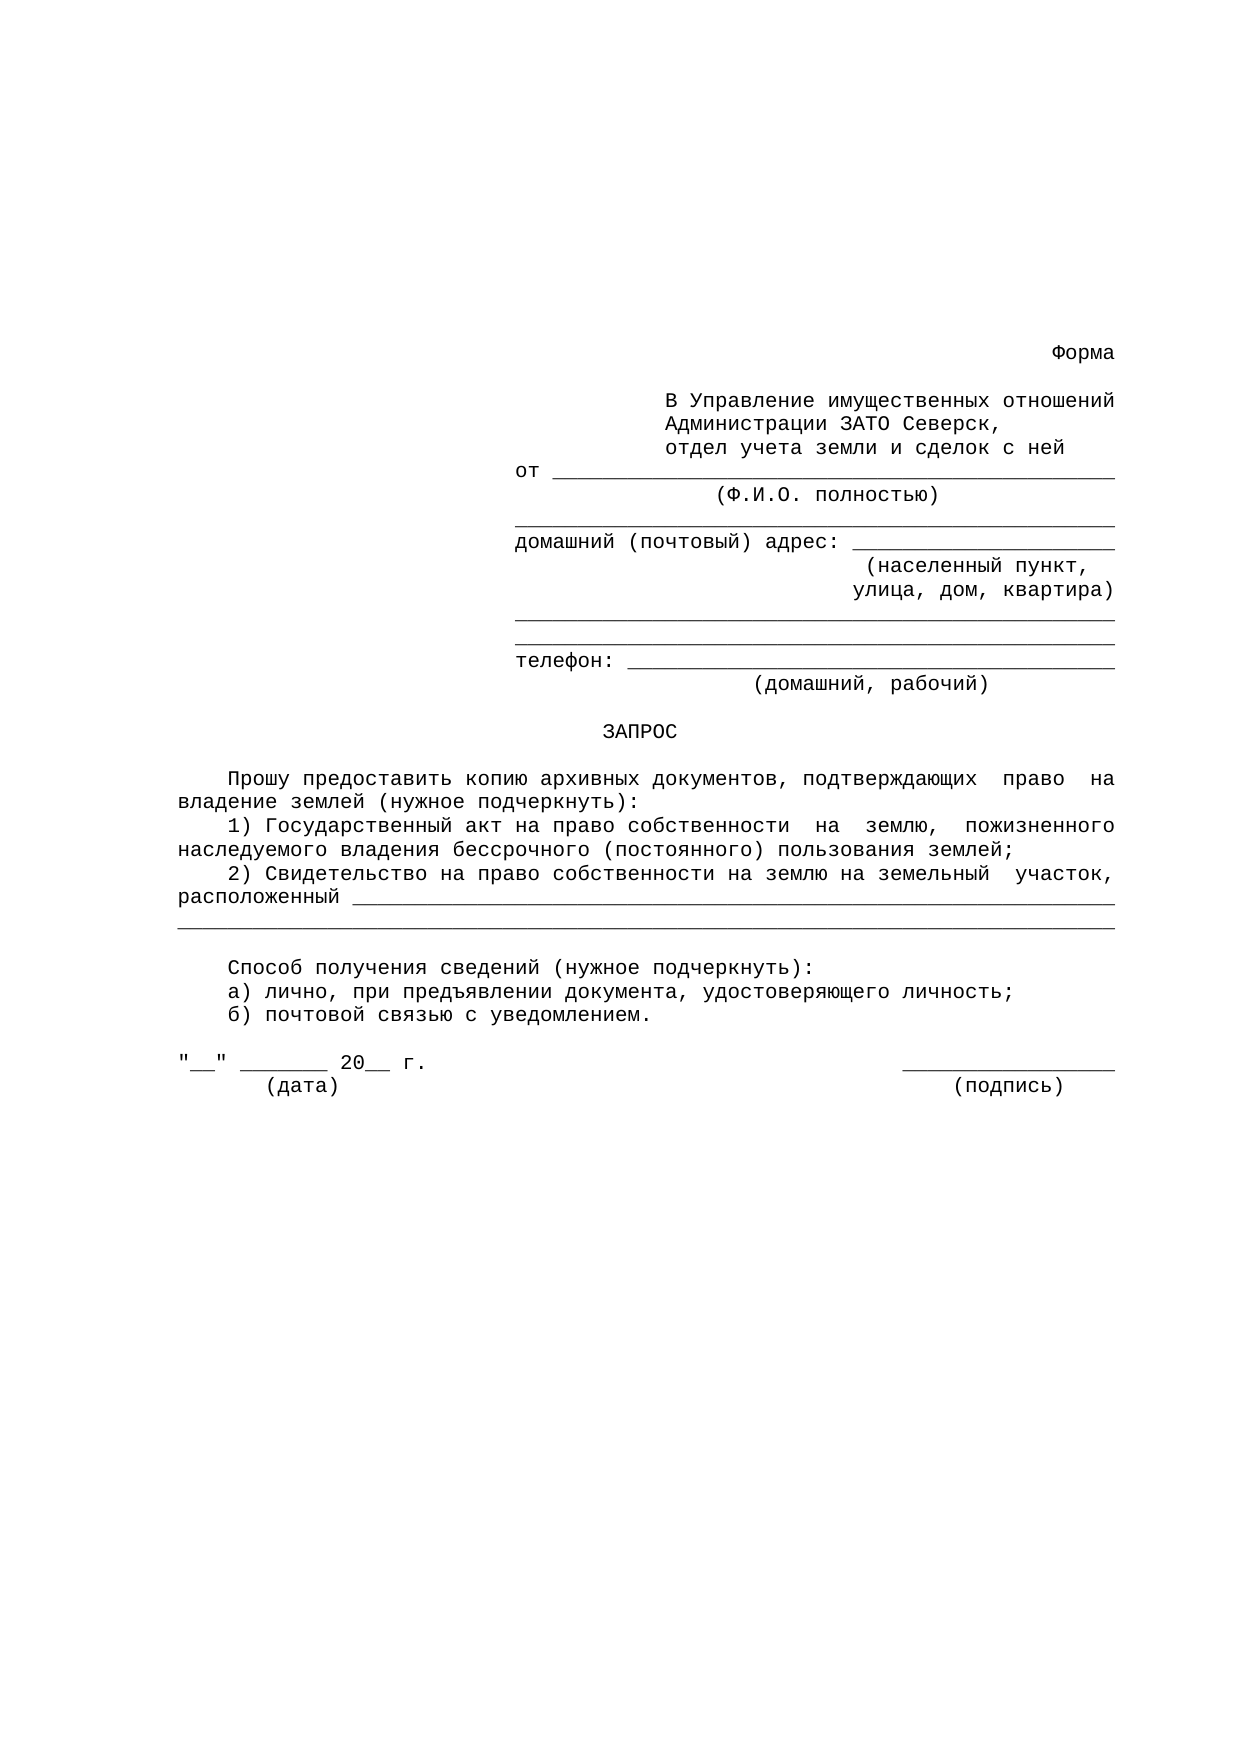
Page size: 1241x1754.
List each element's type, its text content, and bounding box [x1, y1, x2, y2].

text ________________________________________________ [177, 626, 1152, 650]
text 1) Государственный акт на право собственности на землю, пожизненного [177, 815, 1152, 839]
text Прошу предоставить копию архивных документов, подтверждающих право на [177, 768, 1152, 792]
text Форма [177, 342, 1152, 366]
text "__" _______ 20__ г. _________________ [177, 1052, 1152, 1075]
text а) лично, при предъявлении документа, удостоверяющего личность; [177, 981, 1152, 1004]
text владение землей (нужное подчеркнуть): [177, 792, 1152, 815]
text (домашний, рабочий) [177, 673, 1152, 697]
text от _____________________________________________ [177, 461, 1152, 484]
text Способ получения сведений (нужное подчеркнуть): [177, 957, 1152, 981]
text (Ф.И.О. полностью) [177, 484, 1152, 508]
text ЗАПРОС [177, 721, 1152, 744]
text улица, дом, квартира) [177, 579, 1152, 602]
text отдел учета земли и сделок с ней [177, 437, 1152, 461]
text (населенный пункт, [177, 555, 1152, 579]
text б) почтовой связью с уведомлением. [177, 1004, 1152, 1028]
text Администрации ЗАТО Северск, [177, 413, 1152, 437]
text домашний (почтовый) адрес: _____________________ [177, 531, 1152, 555]
text ________________________________________________ [177, 508, 1152, 531]
text ___________________________________________________________________________ [177, 910, 1152, 933]
text ________________________________________________ [177, 602, 1152, 626]
text (дата) (подпись) [177, 1075, 1152, 1099]
text В Управление имущественных отношений [177, 389, 1152, 413]
text расположенный _____________________________________________________________ [177, 886, 1152, 910]
text 2) Свидетельство на право собственности на землю на земельный участок, [177, 862, 1152, 886]
text наследуемого владения бессрочного (постоянного) пользования землей; [177, 839, 1152, 862]
text телефон: _______________________________________ [177, 650, 1152, 673]
